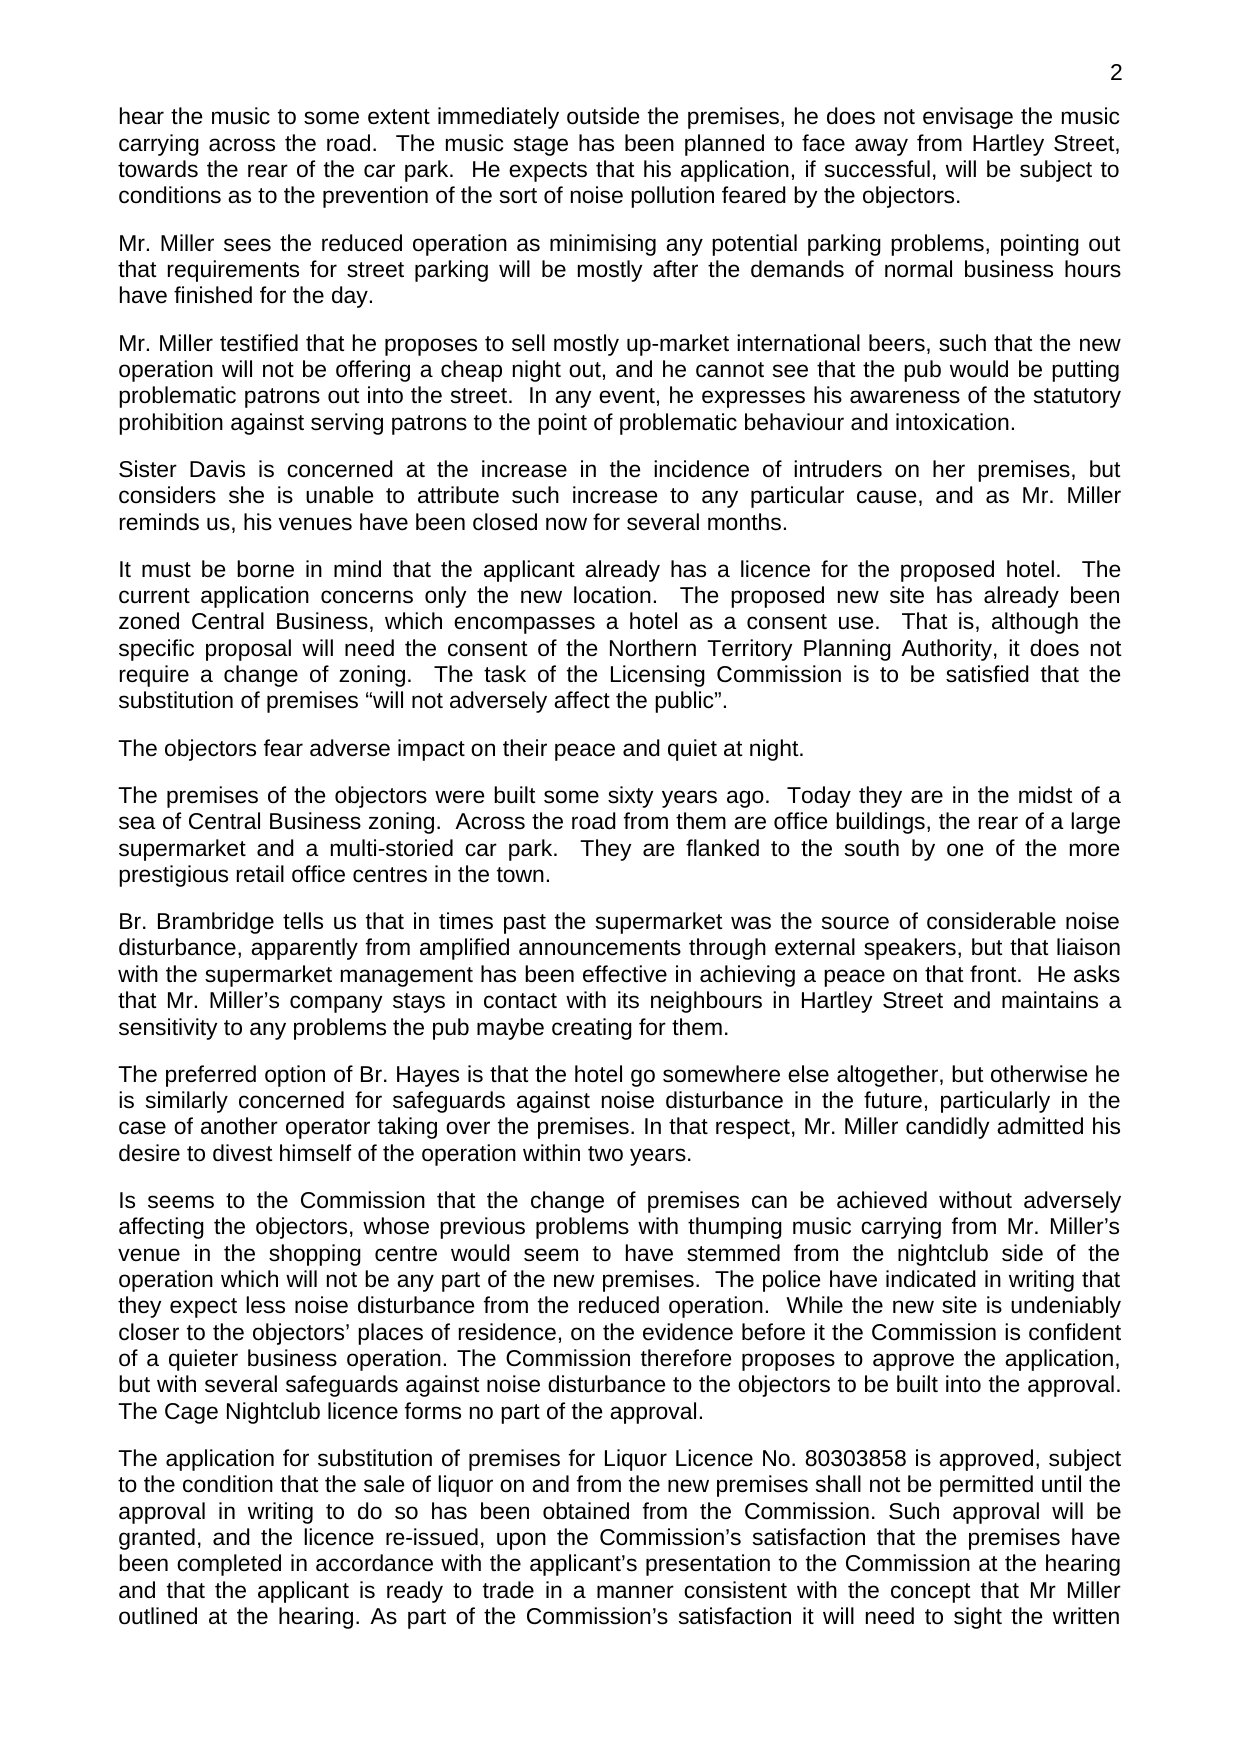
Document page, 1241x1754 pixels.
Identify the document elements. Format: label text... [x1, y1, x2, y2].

text Br. Brambridge tells us that in times past the supermarket was the source of considerable noise disturbance, apparently from amplified announcements through external speakers, but that liaison with the supermarket management has been effective in achieving a peace on that front. He asks that Mr. Miller’s company stays in contact with its neighbours in Hartley Street and maintains a sensitivity to any problems the pub maybe creating for them. [118, 908, 1122, 1040]
text Mr. Miller sees the reduced operation as minimising any potential parking problems, pointing out that requirements for street parking will be mostly after the demands of normal business hours have finished for the day. [118, 229, 1122, 309]
text Is seems to the Commission that the change of premises can be achieved without adversely affecting the objectors, whose previous problems with thumping music carrying from Mr. Miller’s venue in the shopping centre would seem to have stemmed from the nightclub side of the operation which will not be any part of the new premises. The police have indicated in writing that they expect less noise disturbance from the reduced operation. While the new site is undeniably closer to the objectors’ places of residence, on the evidence before it the Commission is confident of a quieter business operation. The Commission therefore proposes to approve the application, but with several safeguards against noise disturbance to the objectors to be built into the approval. The Cage Nightclub licence forms no part of the approval. [118, 1187, 1122, 1424]
text The objectors fear adverse impact on their peace and quiet at night. [118, 734, 1122, 761]
text Sister Davis is concerned at the increase in the incidence of intruders on her premises, but considers she is unable to attribute such increase to any particular cause, and as Mr. Miller reminds us, his venues have been closed now for several months. [118, 456, 1122, 535]
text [118, 103, 1122, 209]
text The premises of the objectors were built some sixty years ago. Today they are in the midst of a sea of Central Business zoning. Across the road from them are office buildings, the rear of a large supermarket and a multi-storied car park. They are flanked to the south by one of the more prestigious retail office centres in the town. [118, 782, 1122, 887]
text Mr. Miller testified that he proposes to sell mostly up-market international beers, such that the new operation will not be offering a cheap night out, and he cannot see that the pub would be putting problematic patrons out into the street. In any event, he expresses his awareness of the statutory prohibition against serving patrons to the point of problematic behaviour and intoxication. [118, 329, 1122, 435]
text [118, 1445, 1122, 1629]
text The preferred option of Br. Hayes is that the hotel go somewhere else altogether, but otherwise he is similarly concerned for safeguards against noise disturbance in the future, particularly in the case of another operator taking over the premises. In that respect, Mr. Miller candidly admitted his desire to divest himself of the operation within two years. [118, 1061, 1122, 1166]
text It must be borne in mind that the applicant already has a licence for the proposed hotel. The current application concerns only the new location. The proposed new site has already been zoned Central Business, which encompasses a hotel as a consent use. That is, although the specific proposal will need the consent of the Northern Territory Planning Authority, it does not require a change of zoning. The task of the Licensing Commission is to be satisfied that the substitution of premises “will not adversely affect the public”. [118, 556, 1122, 714]
